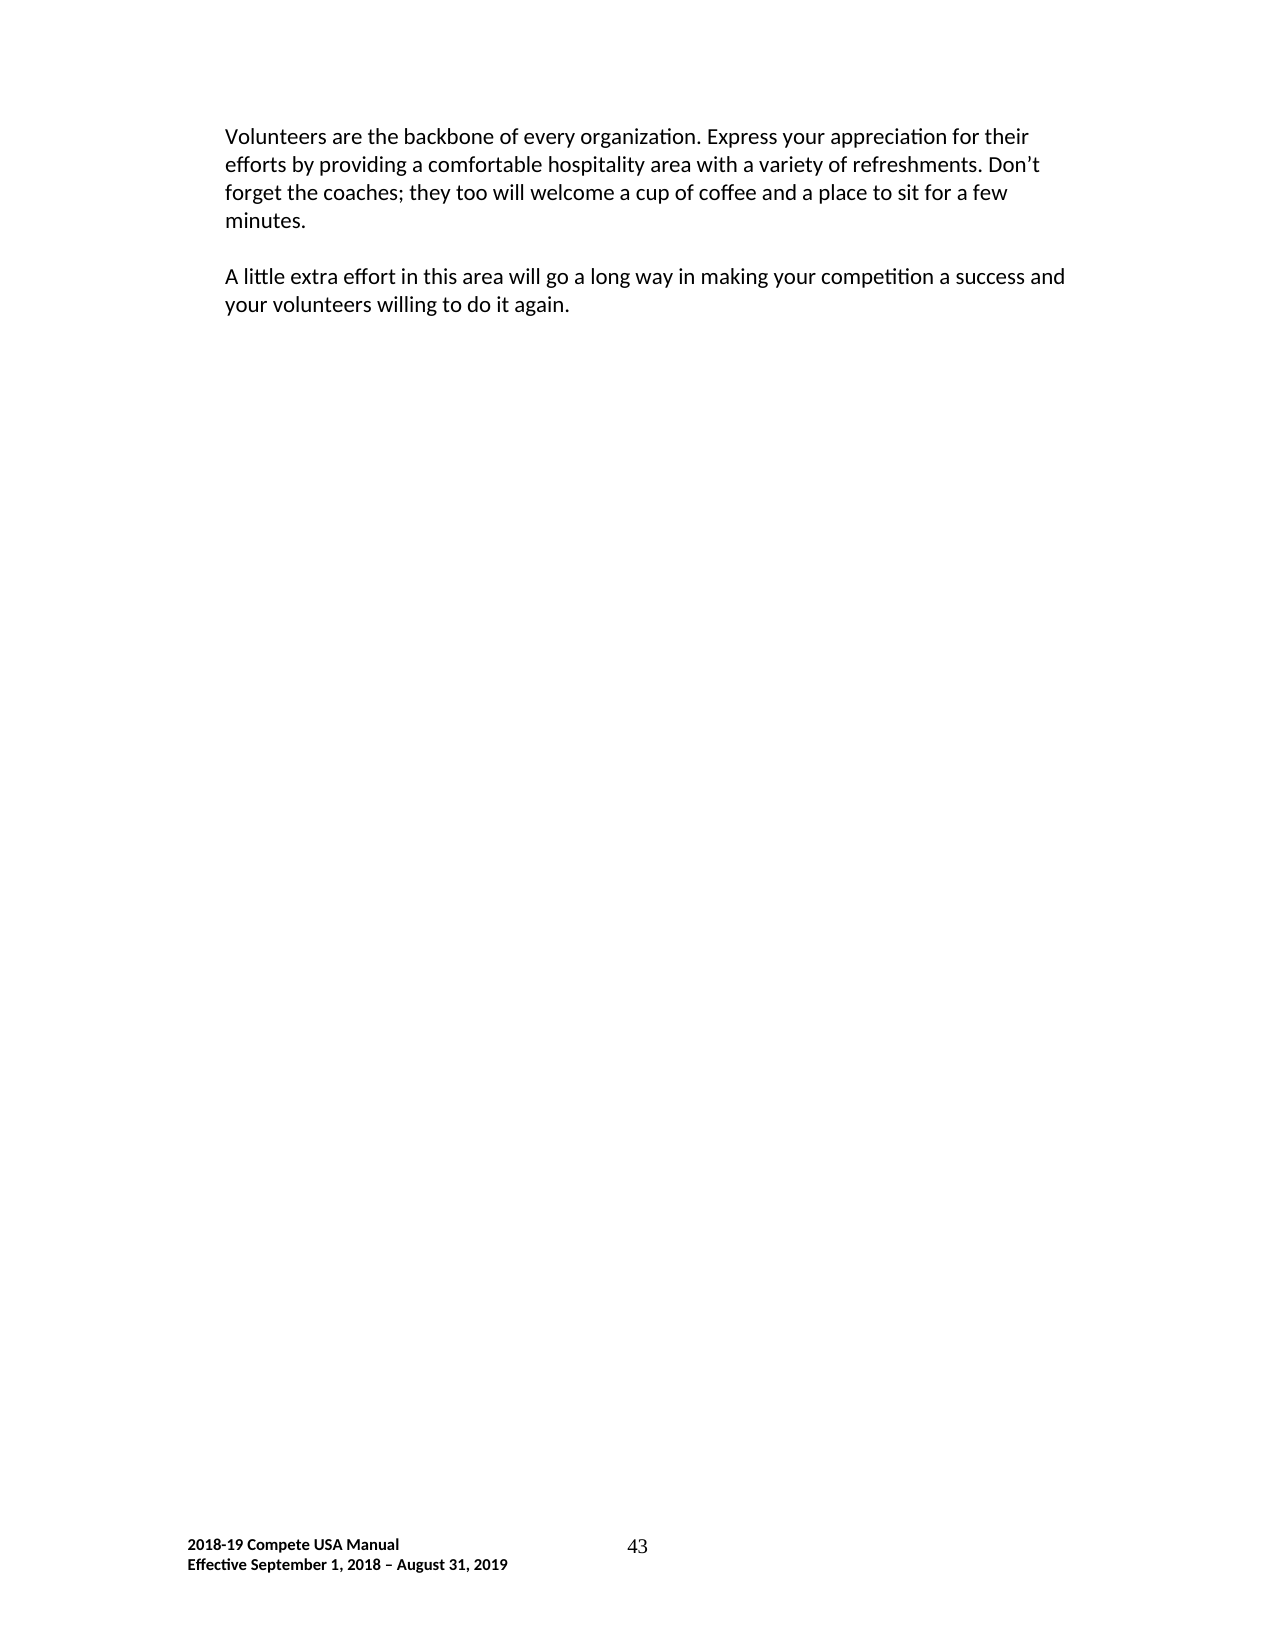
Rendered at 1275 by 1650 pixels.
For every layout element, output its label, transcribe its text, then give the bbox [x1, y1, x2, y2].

text Volunteers are the backbone of every organization. Express your appreciation for their efforts by providing a comfortable hospitality area with a variety of refreshments. Don’t forget the coaches; they too will welcome a cup of coffee and a place to sit for a few minutes. [225, 122, 1087, 234]
text A little extra effort in this area will go a long way in making your competition a success and your volunteers willing to do it again. [225, 262, 1087, 318]
